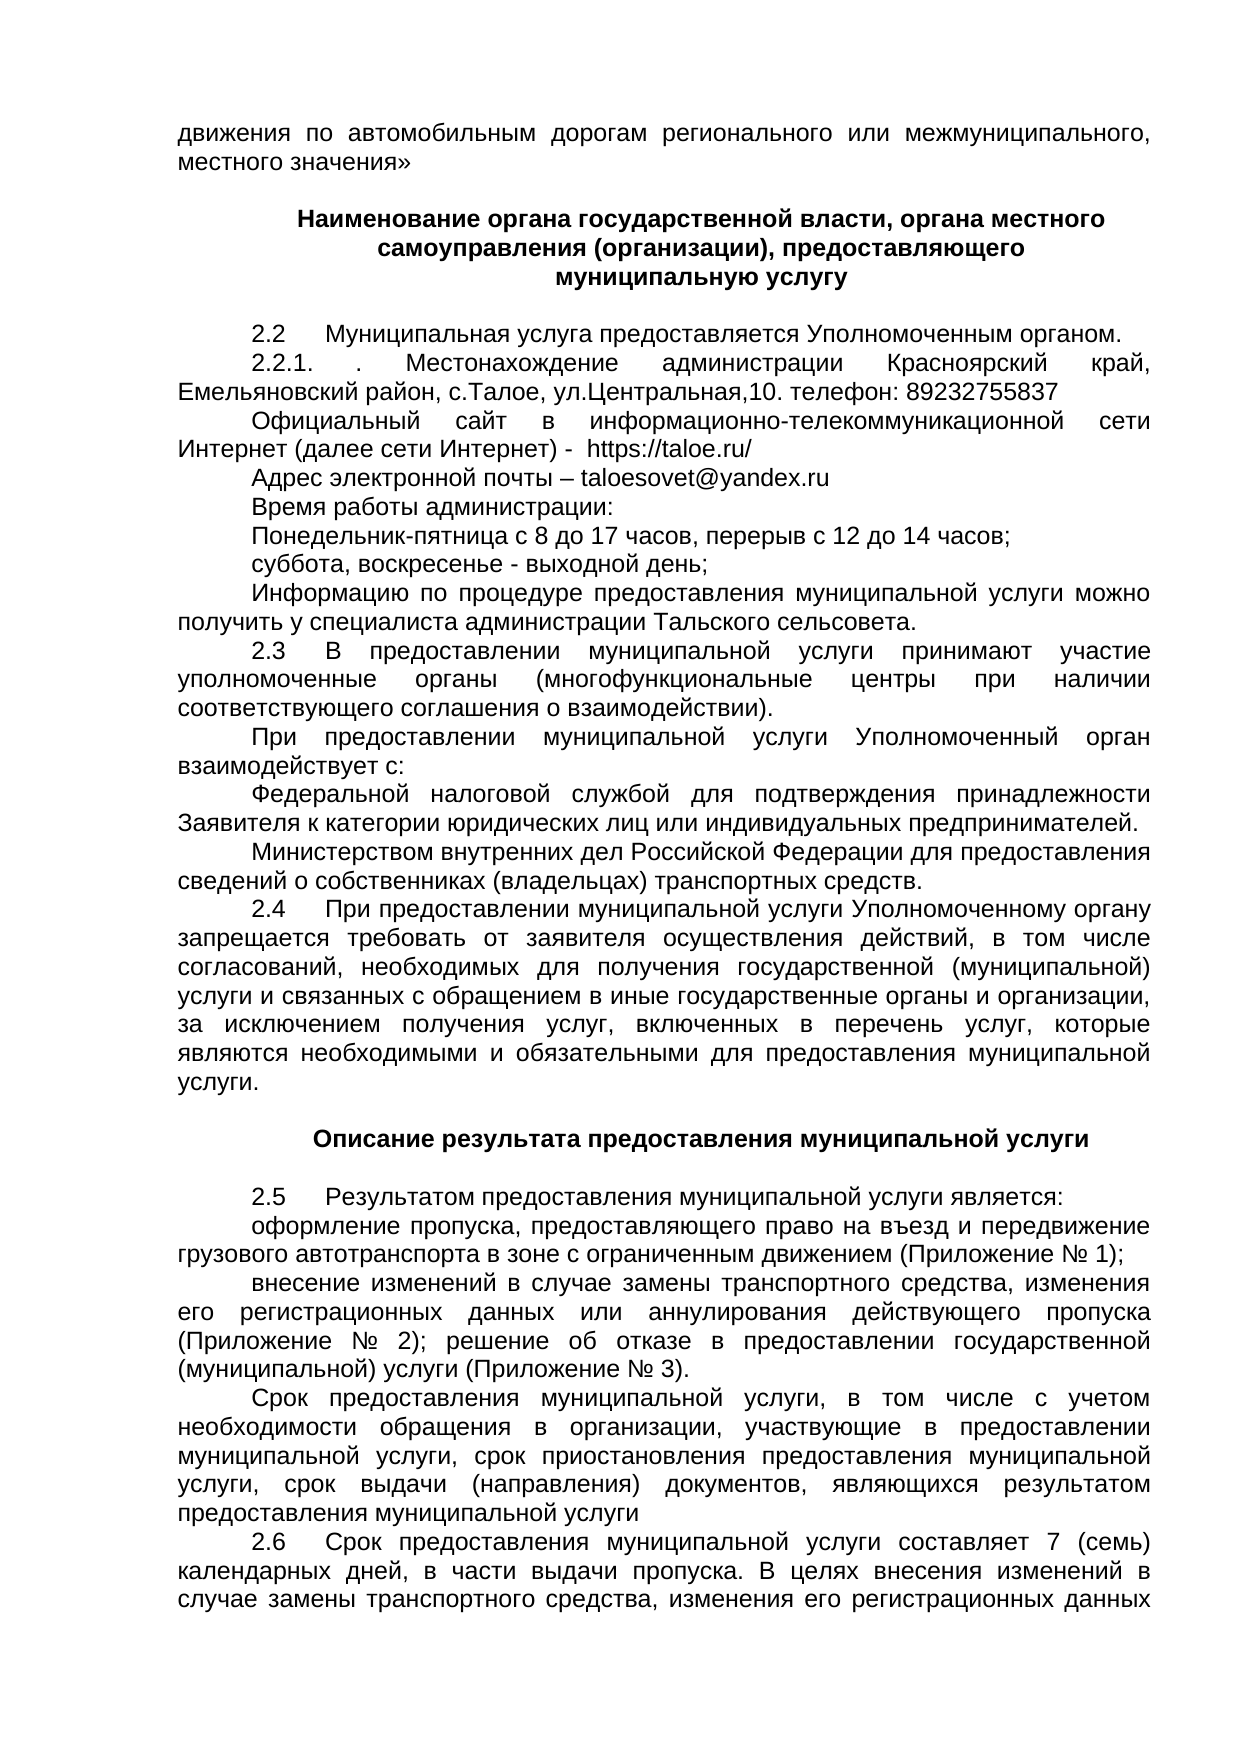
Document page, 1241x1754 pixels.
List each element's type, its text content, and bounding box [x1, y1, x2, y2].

list Муниципальная услуга предоставляется Уполномоченным органом. [177, 319, 1152, 348]
text Официальный сайт в информационно-телекоммуникационной сети Интернет (далее сети Интернет) - https://taloe.ru/ [177, 406, 1152, 463]
text Наименование органа государственной власти, органа местного [177, 204, 1152, 233]
list При предоставлении муниципальной услуги Уполномоченному органу запрещается требовать от заявителя осуществления действий, в том числе согласований, необходимых для получения государственной (муниципальной) услуги и связанных с обращением в иные государственные органы и организации, за исключением получения услуг, включенных в перечень услуг, которые являются необходимыми и обязательными для предоставления муниципальной услуги. [177, 894, 1152, 1096]
text муниципальную услугу [177, 262, 1152, 291]
text Время работы администрации: [177, 492, 1152, 521]
text суббота, воскресенье - выходной день; [177, 549, 1152, 578]
text самоуправления (организации), предоставляющего [177, 233, 1152, 262]
text Информацию по процедуре предоставления муниципальной услуги можно получить у специалиста администрации Тальского сельсовета. [177, 578, 1152, 636]
text 2.2.1. . Местонахождение администрации Красноярский край, Емельяновский район, с.Талое, ул.Центральная,10. телефон: 89232755837 [177, 348, 1152, 406]
list В предоставлении муниципальной услуги принимают участие уполномоченные органы (многофункциональные центры при наличии соответствующего соглашения о взаимодействии). [177, 636, 1152, 722]
text Адрес электронной почты – taloesovet@yandex.ru [177, 463, 1152, 492]
text оформление пропуска, предоставляющего право на въезд и передвижение грузового автотранспорта в зоне с ограниченным движением (Приложение № 1); [177, 1211, 1152, 1268]
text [177, 1527, 1152, 1613]
text Описание результата предоставления муниципальной услуги [177, 1124, 1152, 1153]
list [177, 118, 1152, 176]
text Срок предоставления муниципальной услуги, в том числе с учетом необходимости обращения в организации, участвующие в предоставлении муниципальной услуги, срок приостановления предоставления муниципальной услуги, срок выдачи (направления) документов, являющихся результатом предоставления муниципальной услуги [177, 1383, 1152, 1527]
text Понедельник-пятница с 8 до 17 часов, перерыв с 12 до 14 часов; [177, 521, 1152, 549]
text внесение изменений в случае замены транспортного средства, изменения его регистрационных данных или аннулирования действующего пропуска (Приложение № 2); решение об отказе в предоставлении государственной (муниципальной) услуги (Приложение № 3). [177, 1268, 1152, 1383]
text При предоставлении муниципальной услуги Уполномоченный орган взаимодействует с: [177, 722, 1152, 779]
text 2.5 Результатом предоставления муниципальной услуги является: [177, 1182, 1152, 1211]
text Федеральной налоговой службой для подтверждения принадлежности Заявителя к категории юридических лиц или индивидуальных предпринимателей. [177, 779, 1152, 837]
text Министерством внутренних дел Российской Федерации для предоставления сведений о собственниках (владельцах) транспортных средств. [177, 837, 1152, 894]
